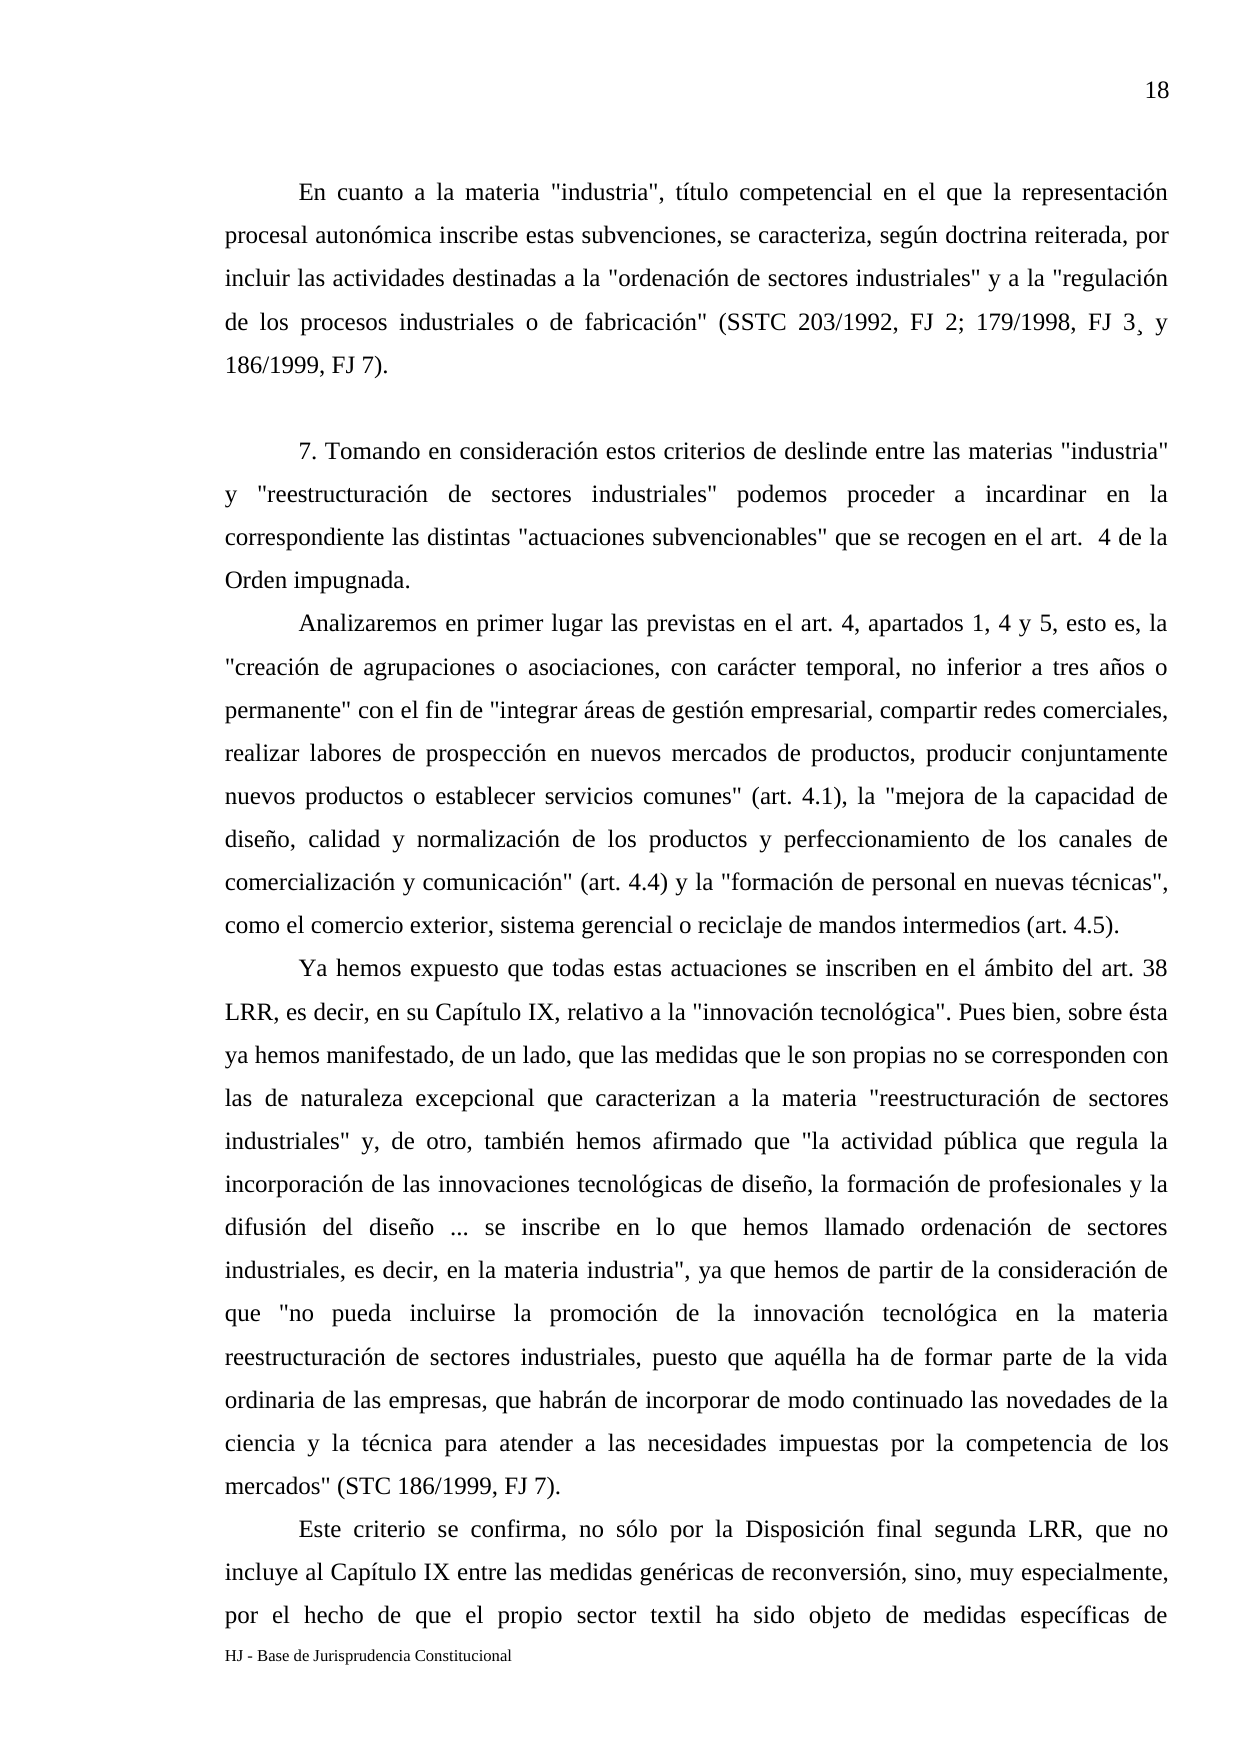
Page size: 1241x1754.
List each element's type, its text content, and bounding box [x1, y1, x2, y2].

text Analizaremos en primer lugar las previstas en el art. 4, apartados 1, 4 y 5, esto es, la "creación de agrupaciones o asociaciones, con carácter temporal, no inferior a tres años o permanente" con el fin de "integrar áreas de gestión empresarial, compartir redes comerciales, realizar labores de prospección en nuevos mercados de productos, producir conjuntamente nuevos productos o establecer servicios comunes" (art. 4.1), la "mejora de la capacidad de diseño, calidad y normalización de los productos y perfeccionamiento de los canales de comercialización y comunicación" (art. 4.4) y la "formación de personal en nuevas técnicas", como el comercio exterior, sistema gerencial o reciclaje de mandos intermedios (art. 4.5). [224, 608, 1169, 939]
text 7. Tomando en consideración estos criterios de deslinde entre las materias "industria" y "reestructuración de sectores industriales" podemos proceder a incardinar en la correspondiente las distintas "actuaciones subvencionables" que se recogen en el art. 4 de la Orden impugnada. [224, 436, 1169, 594]
text En cuanto a la materia "industria", título competencial en el que la representación procesal autonómica inscribe estas subvenciones, se caracteriza, según doctrina reiterada, por incluir las actividades destinadas a la "ordenación de sectores industriales" y a la "regulación de los procesos industriales o de fabricación" (SSTC 203/1992, FJ 2; 179/1998, FJ 3¸ y 186/1999, FJ 7). [224, 177, 1169, 378]
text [224, 1514, 1169, 1629]
text Ya hemos expuesto que todas estas actuaciones se inscriben en el ámbito del art. 38 LRR, es decir, en su Capítulo IX, relativo a la "innovación tecnológica". Pues bien, sobre ésta ya hemos manifestado, de un lado, que las medidas que le son propias no se corresponden con las de naturaleza excepcional que caracterizan a la materia "reestructuración de sectores industriales" y, de otro, también hemos afirmado que "la actividad pública que regula la incorporación de las innovaciones tecnológicas de diseño, la formación de profesionales y la difusión del diseño ... se inscribe en lo que hemos llamado ordenación de sectores industriales, es decir, en la materia industria", ya que hemos de partir de la consideración de que "no pueda incluirse la promoción de la innovación tecnológica en la materia reestructuración de sectores industriales, puesto que aquélla ha de formar parte de la vida ordinaria de las empresas, que habrán de incorporar de modo continuado las novedades de la ciencia y la técnica para atender a las necesidades impuestas por la competencia de los mercados" (STC 186/1999, FJ 7). [224, 953, 1169, 1500]
